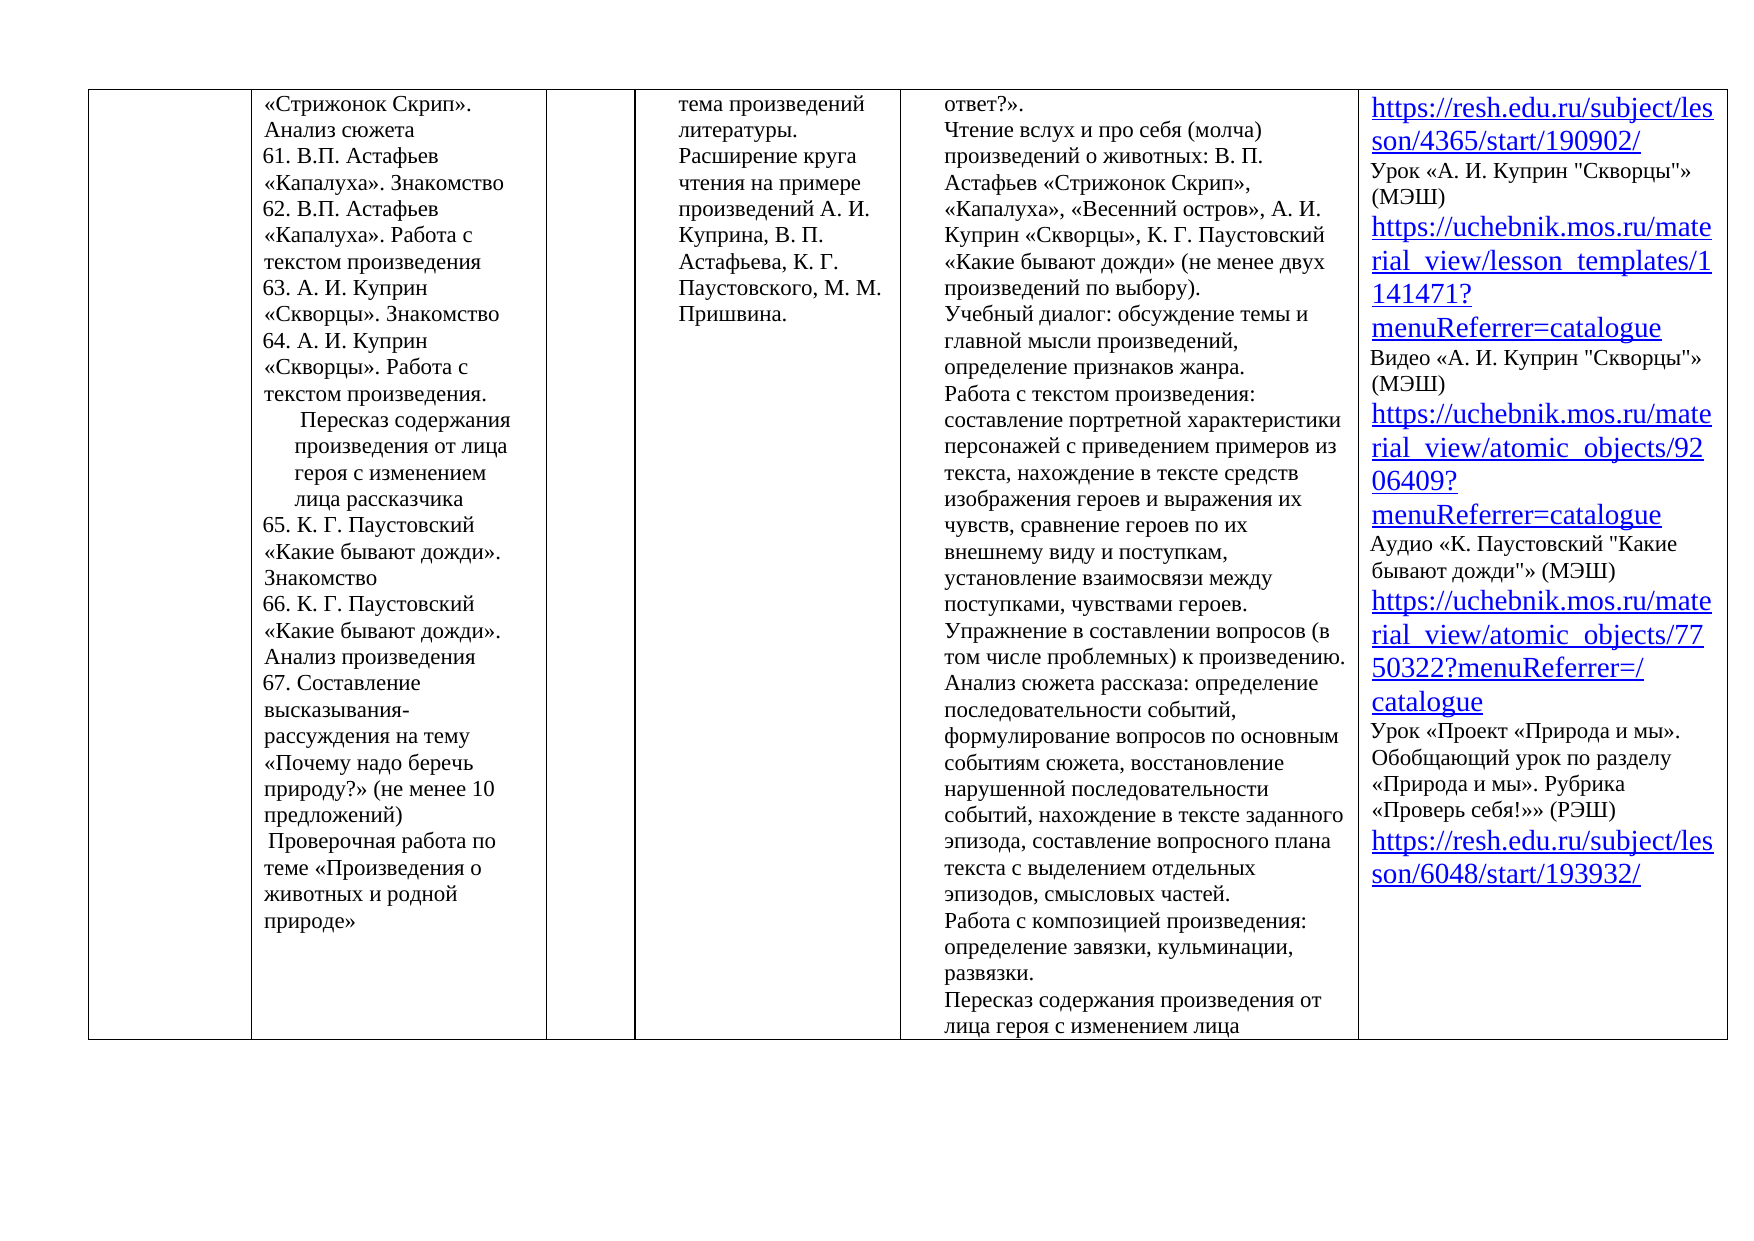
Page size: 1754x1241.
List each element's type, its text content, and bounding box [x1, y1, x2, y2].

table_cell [636, 90, 900, 1038]
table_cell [252, 90, 546, 1038]
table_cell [89, 90, 251, 1038]
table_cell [901, 90, 1358, 1038]
table_cell 9 [547, 90, 634, 1038]
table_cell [1359, 90, 1727, 1038]
